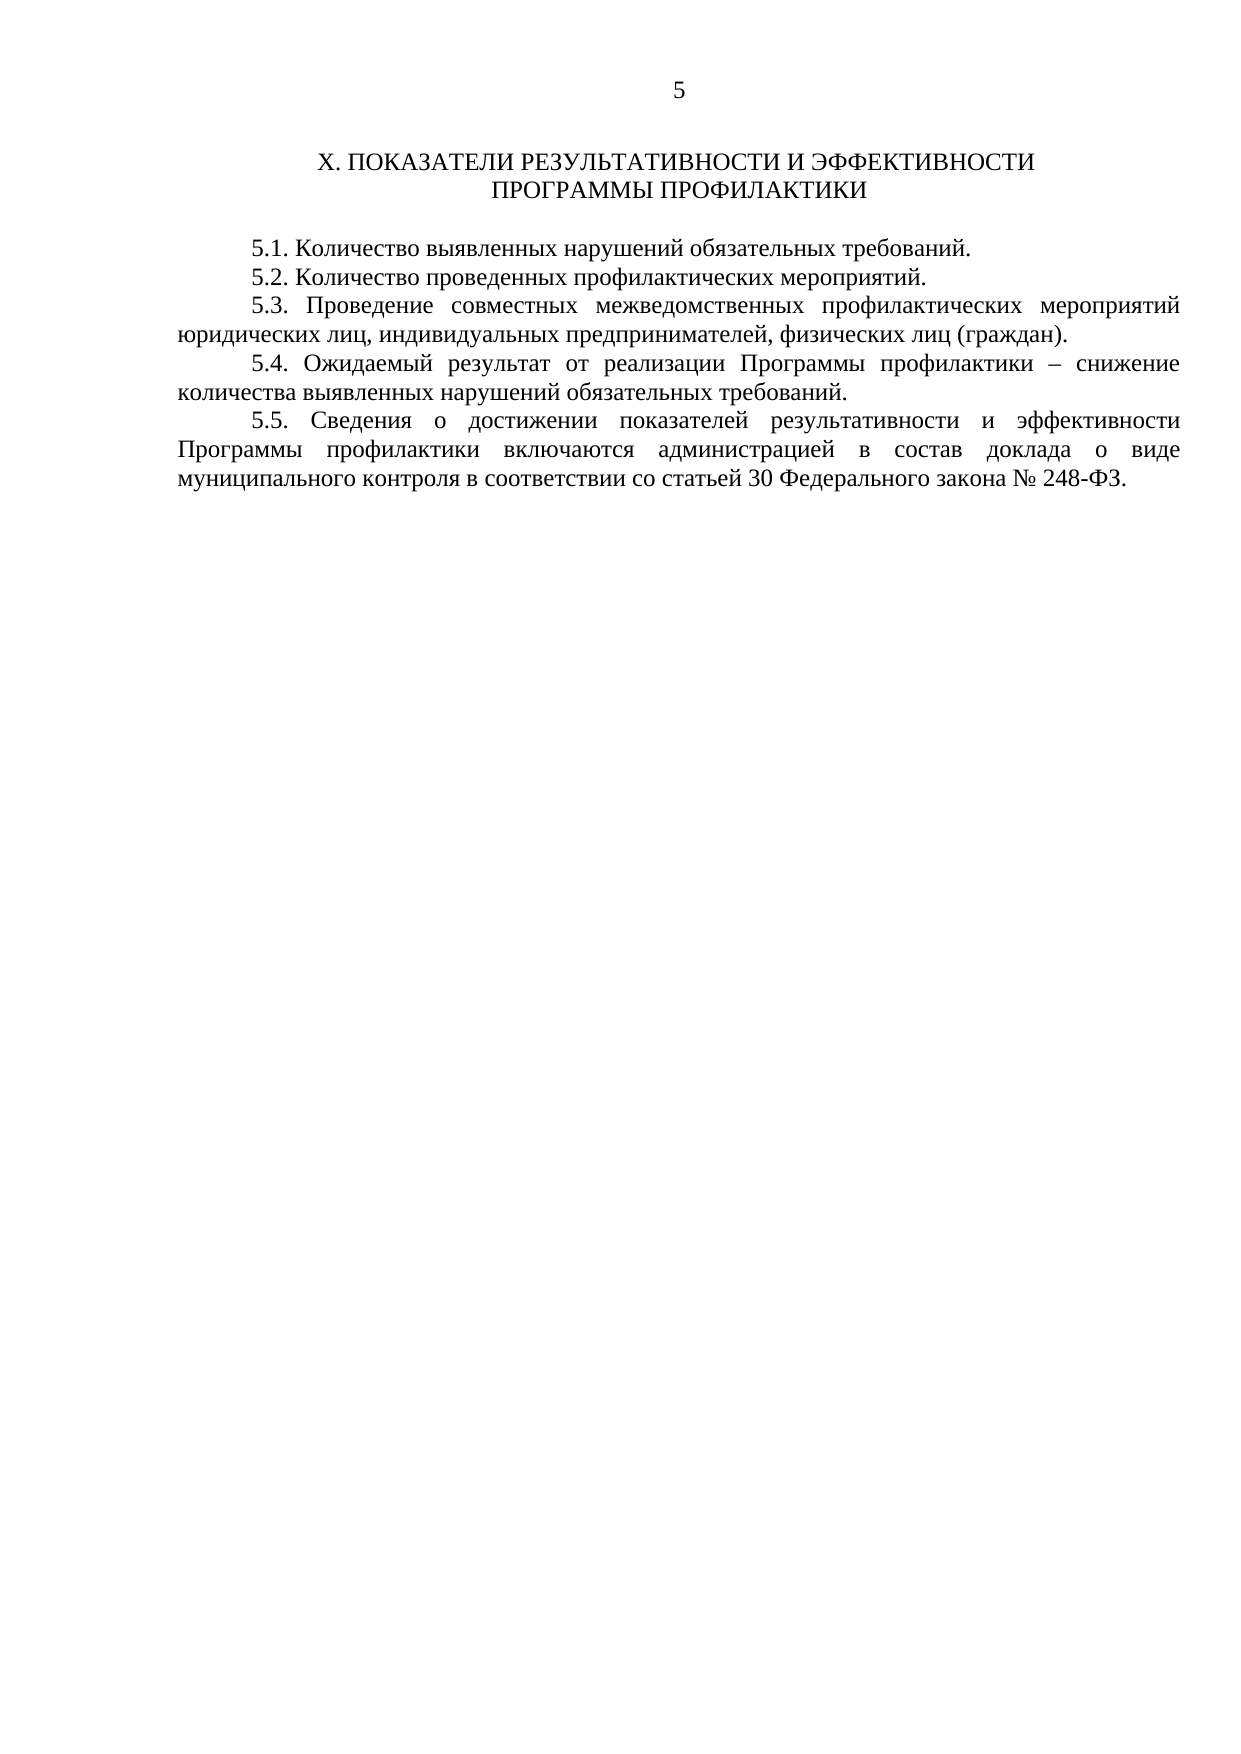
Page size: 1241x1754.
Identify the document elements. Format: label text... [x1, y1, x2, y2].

text X. ПОКАЗАТЕЛИ РЕЗУЛЬТАТИВНОСТИ И ЭФФЕКТИВНОСТИ ПРОГРАММЫ ПРОФИЛАКТИКИ [177, 147, 1181, 204]
text 5.3. Проведение совместных межведомственных профилактических мероприятий юридических лиц, индивидуальных предпринимателей, физических лиц (граждан). [177, 291, 1181, 348]
text 5.5. Сведения о достижении показателей результативности и эффективности Программы профилактики включаются администрацией в состав доклада о виде муниципального контроля в соответствии со статьей 30 Федерального закона № 248-ФЗ. [177, 406, 1181, 492]
text 5.4. Ожидаемый результат от реализации Программы профилактики – снижение количества выявленных нарушений обязательных требований. [177, 348, 1181, 406]
text 5.1. Количество выявленных нарушений обязательных требований. [177, 233, 1181, 262]
text 5.2. Количество проведенных профилактических мероприятий. [177, 262, 1181, 291]
